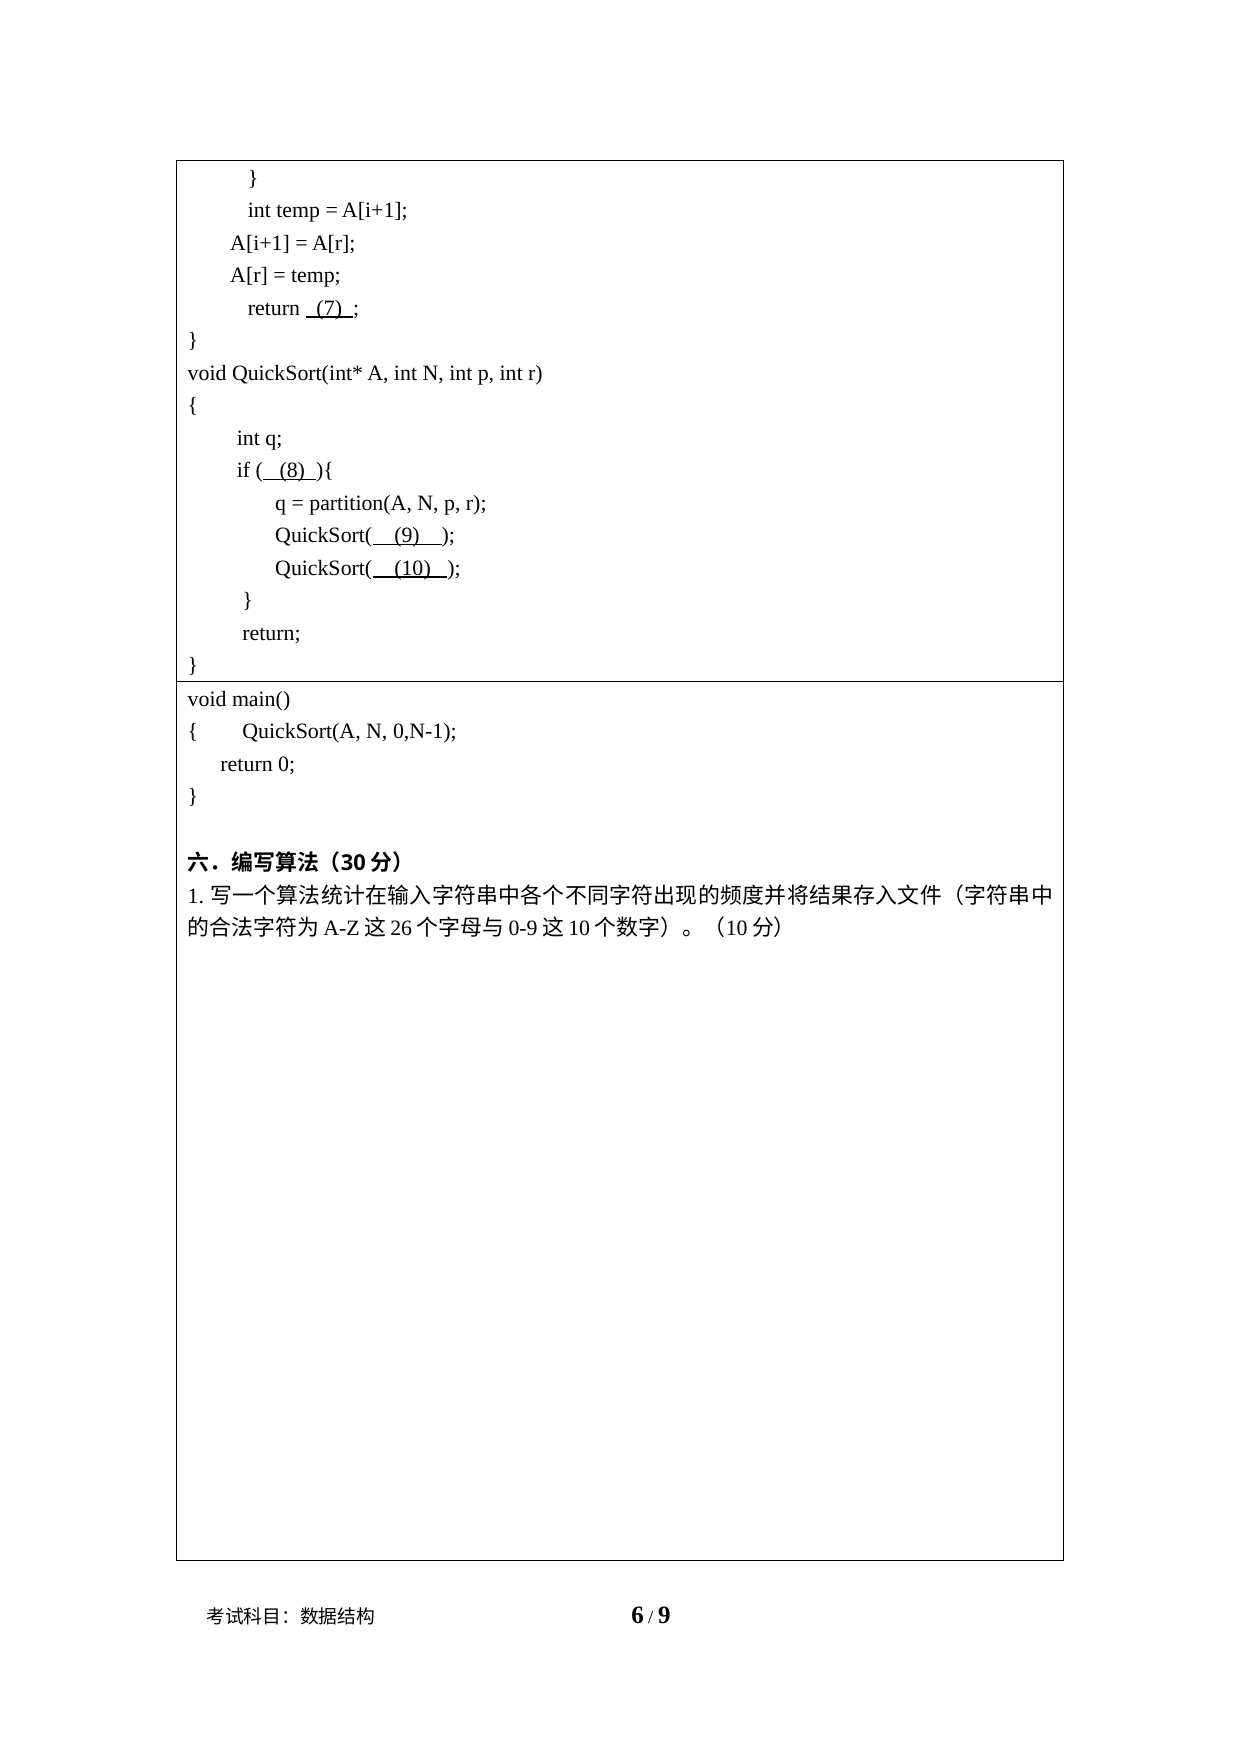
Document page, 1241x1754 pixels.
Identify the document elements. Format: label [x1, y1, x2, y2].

table_cell [177, 682, 1063, 1560]
table_cell [177, 161, 1063, 681]
